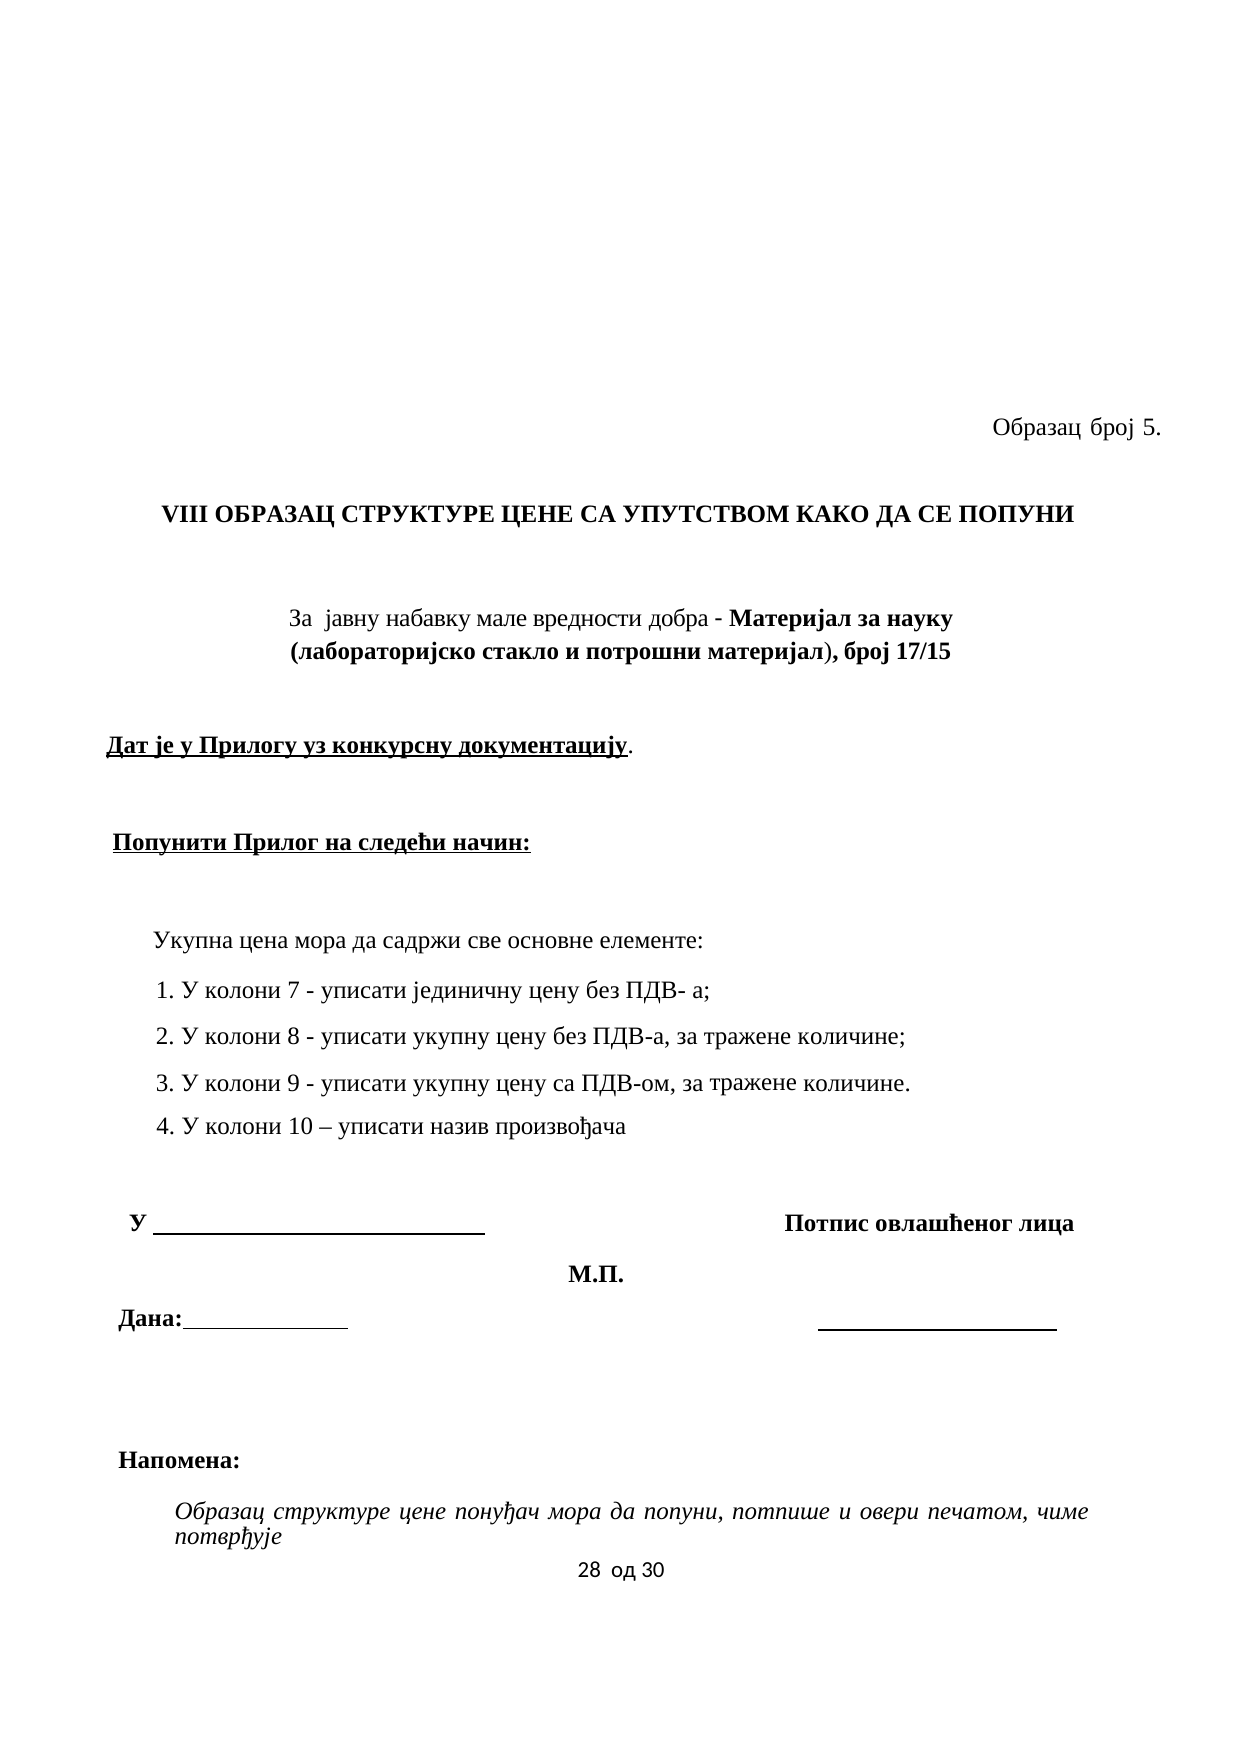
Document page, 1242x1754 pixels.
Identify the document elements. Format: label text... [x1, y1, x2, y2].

text VIII ОБРАЗАЦ СТРУКТУРЕ ЦЕНЕ СА УПУТСТВОМ КАКО ДА СЕ ПОПУНИ [161, 499, 1173, 527]
text 1. У колони 7 - уписати јединичну цену без ПДВ- а; [156, 979, 1173, 1004]
text За јавну набавку мале вредности добра ‐ Материјал за науку (лабораторијско стакло и потрошни материјал), број 17/15 [273, 602, 968, 665]
text 2. У колони 8 - уписати укупну цену без ПДВ-а, за тражене количине; [156, 1025, 1173, 1050]
text Образац структуре цене понуђач мора да попуни, потпише и овери печатом, чиме потврђује [174, 1499, 1173, 1549]
text 3. У колони 9 - уписати укупну цену са ПДВ-ом, за тражене количине. [156, 1071, 1173, 1096]
text Напомена: [118, 1445, 1173, 1474]
text Образац број 5. [69, 415, 1162, 439]
text Попунити Прилог на следећи начин: [69, 829, 1173, 856]
text Дат је у Прилогу уз конкурсну документацију. [69, 732, 1173, 759]
text М.П. [568, 1263, 1173, 1286]
text 4. У колони 10 – уписати назив произвођача [69, 1116, 1173, 1137]
text Дана: [118, 1307, 354, 1330]
text У Потпис овлашћеног лица [128, 1212, 1173, 1235]
text Укупна цена мора да садржи све основне елементе: [152, 925, 1173, 954]
